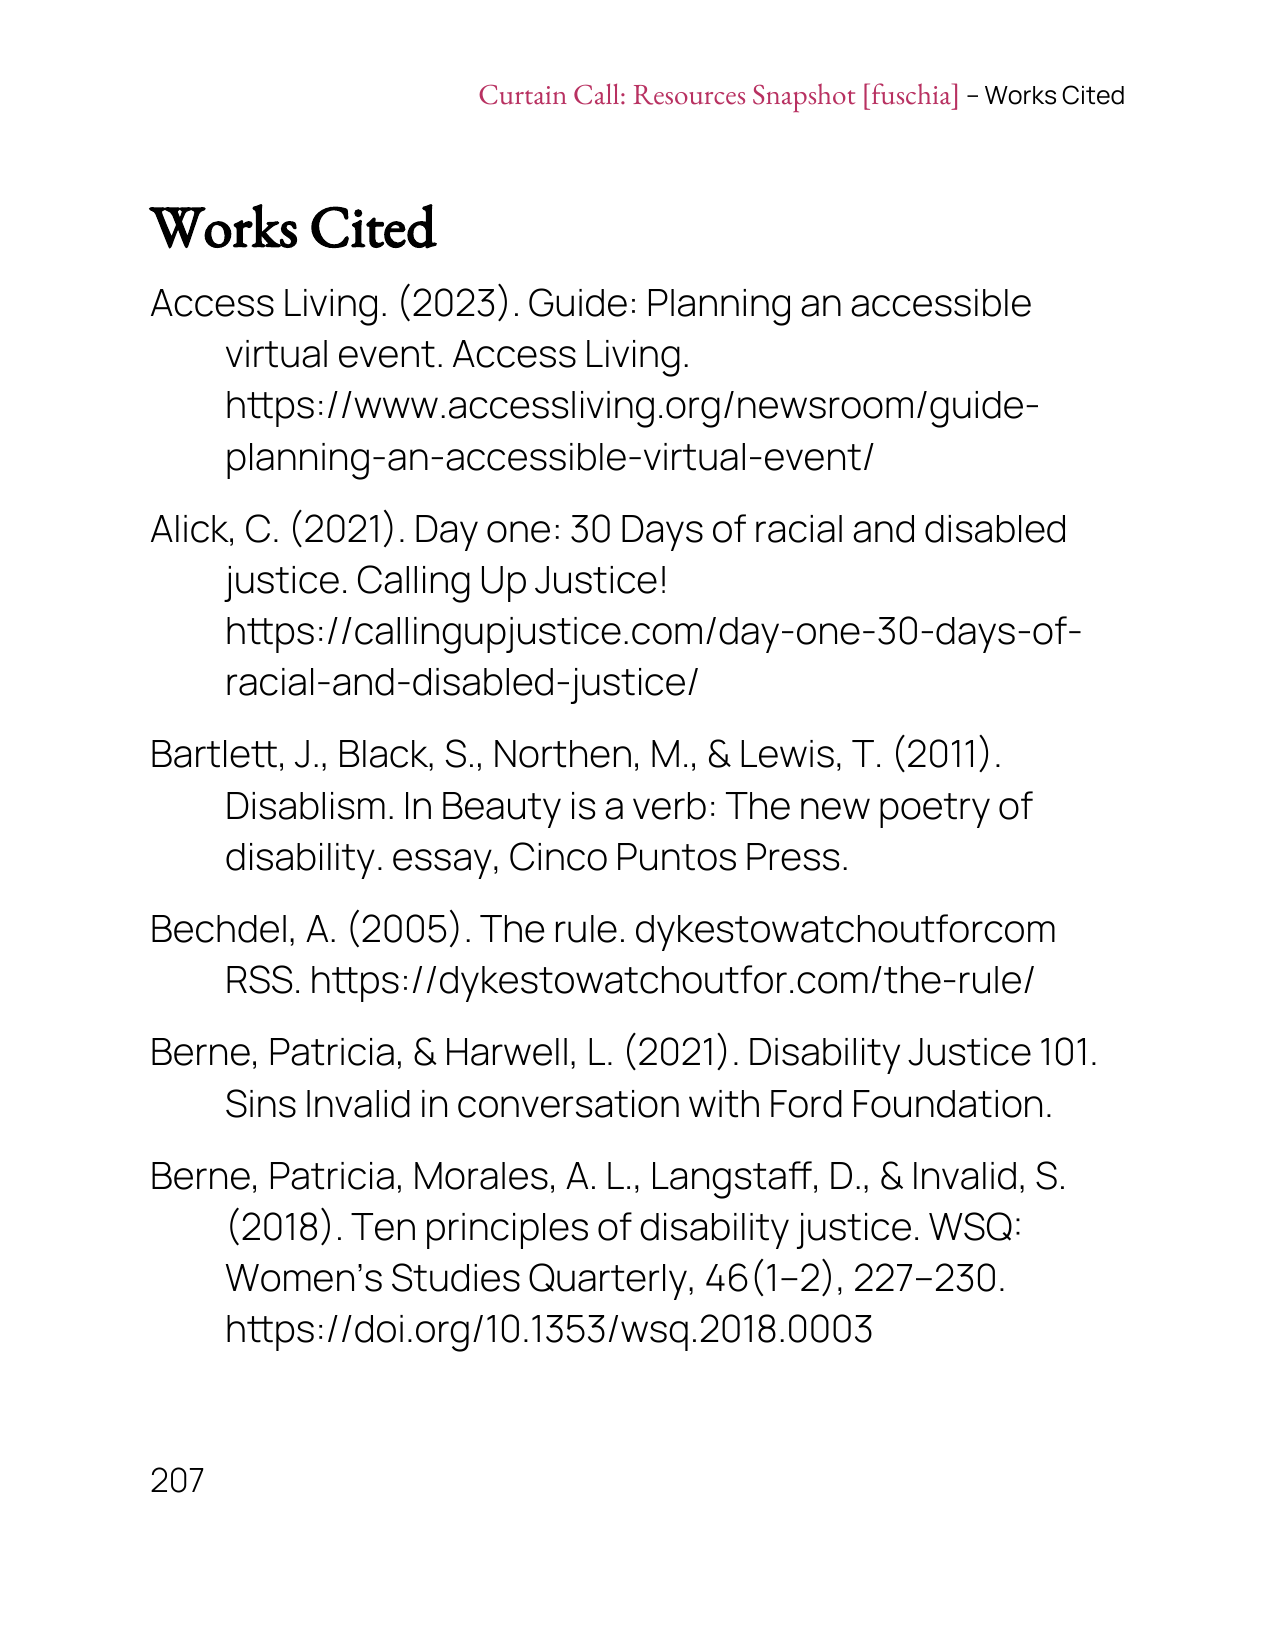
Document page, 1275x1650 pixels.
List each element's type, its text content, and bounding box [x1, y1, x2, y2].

text Bartlett, J., Black, S., Northen, M., & Lewis, T. (2011). Disablism. In Beauty is a verb: The new poetry of disability. essay, Cinco Puntos Press. [150, 728, 1125, 882]
text Alick, C. (2021). Day one: 30 Days of racial and disabled justice. Calling Up Justice! https://callingupjustice.com/day-one-30-days-of-racial-and-disabled-justice/ [150, 502, 1125, 707]
text Access Living. (2023). Guide: Planning an accessible virtual event. Access Living. https://www.accessliving.org/newsroom/guide-planning-an-accessible-virtual-event/ [150, 276, 1125, 481]
text Berne, Patricia, Morales, A. L., Langstaff, D., & Invalid, S. (2018). Ten principles of disability justice. WSQ: Women’s Studies Quarterly, 46(1–2), 227–230. https://doi.org/10.1353/wsq.2018.0003 [150, 1149, 1125, 1354]
text Bechdel, A. (2005). The rule. dykestowatchoutforcom RSS. https://dykestowatchoutfor.com/the-rule/ [150, 902, 1125, 1005]
text Berne, Patricia, & Harwell, L. (2021). Disability Justice 101. Sins Invalid in conversation with Ford Foundation. [150, 1026, 1125, 1128]
subtitle Works Cited [150, 187, 1125, 264]
